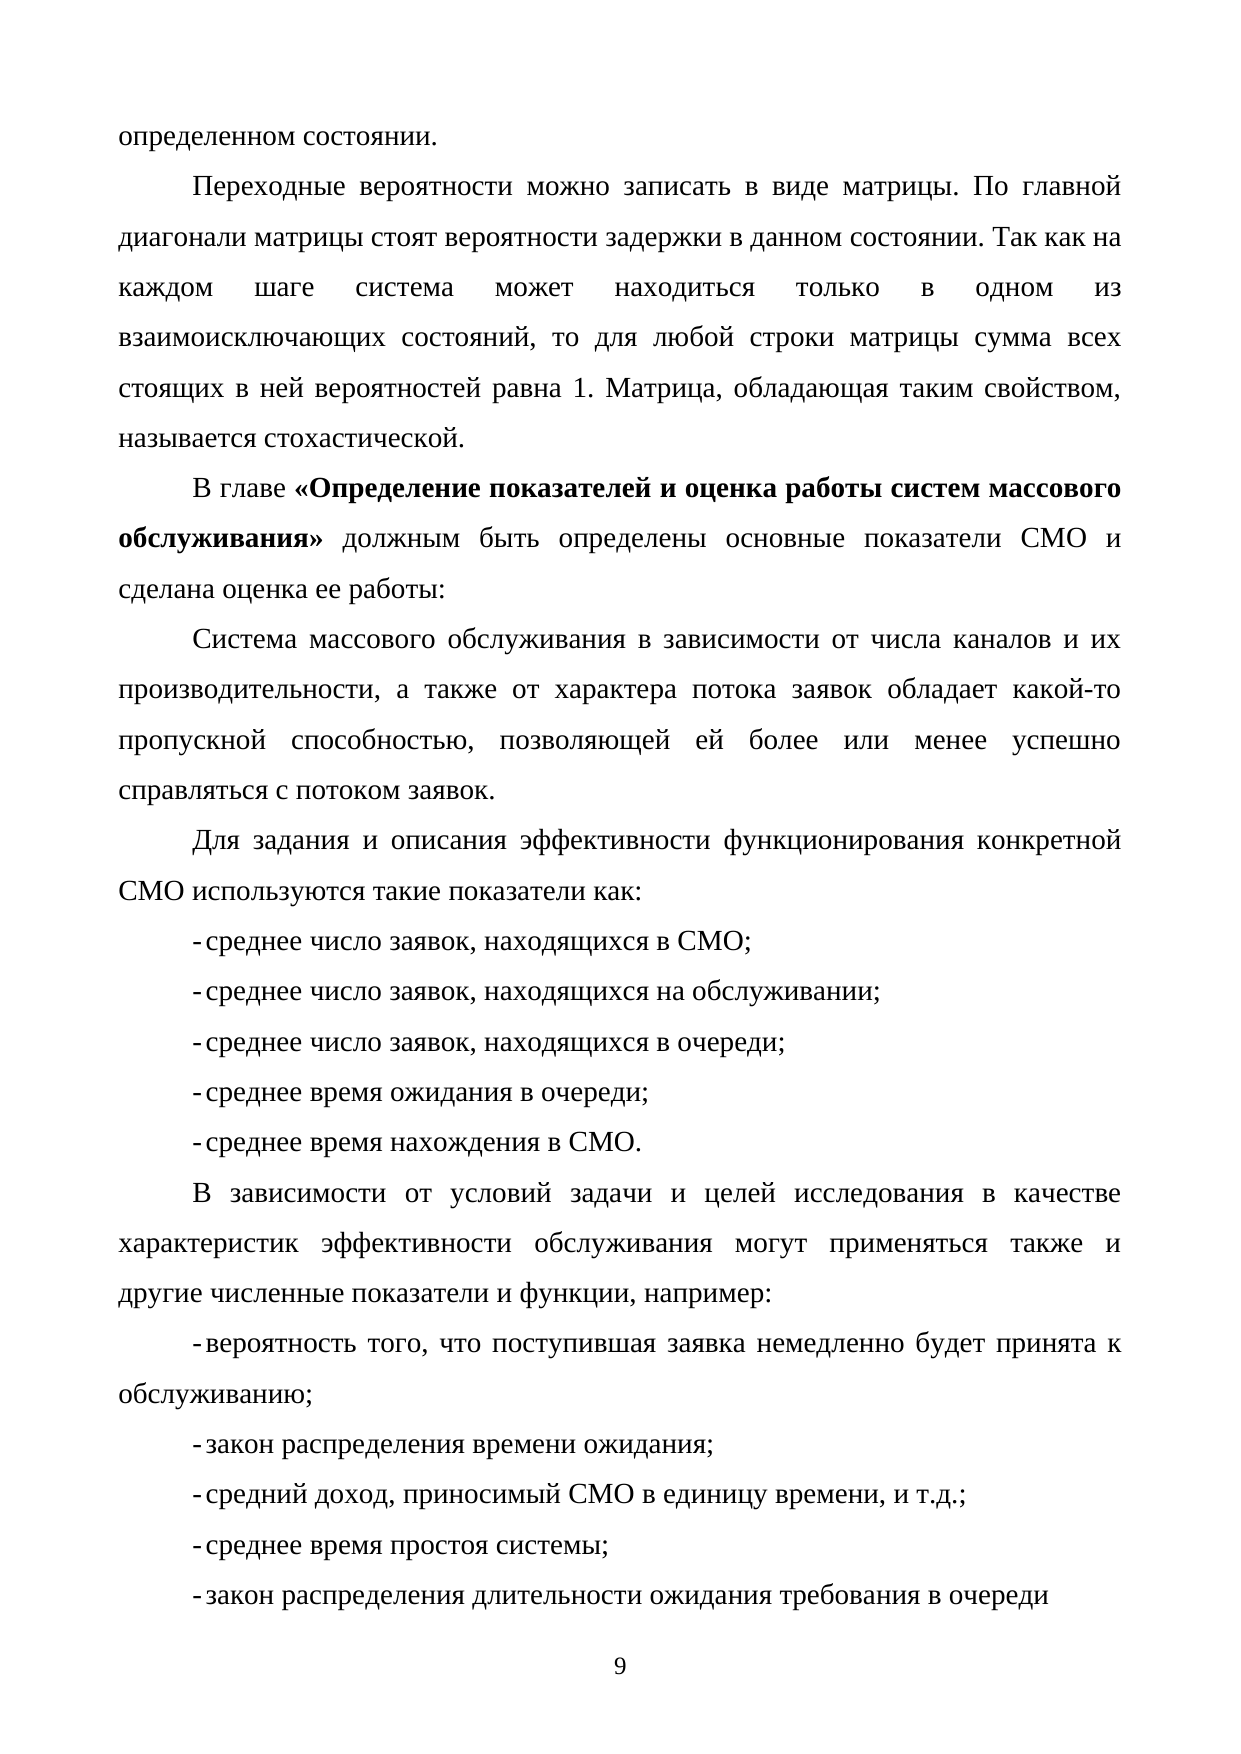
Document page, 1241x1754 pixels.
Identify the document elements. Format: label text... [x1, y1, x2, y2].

text - закон распределения длительности ожидания требования в очереди [118, 1577, 1122, 1611]
text В зависимости от условий задачи и целей исследования в качестве характеристик эффективности обслуживания могут применяться также и другие численные показатели и функции, например: [118, 1175, 1122, 1309]
text - вероятность того, что поступившая заявка немедленно будет принята к обслуживанию; [118, 1326, 1122, 1409]
text - среднее время простоя системы; [118, 1527, 1122, 1560]
text - средний доход, приносимый СМО в единицу времени, и т.д.; [118, 1477, 1122, 1510]
text Переходные вероятности можно записать в виде матрицы. По главной диагонали матрицы стоят вероятности задержки в данном состоянии. Так как на каждом шаге система может находиться только в одном из взаимоисключающих состояний, то для любой строки матрицы сумма всех стоящих в ней вероятностей равна 1. Матрица, обладающая таким свойством, называется стохастической. [118, 168, 1122, 453]
text - среднее время ожидания в очереди; [118, 1074, 1122, 1108]
text Система массового обслуживания в зависимости от числа каналов и их производительности, а также от характера потока заявок обладает какой-то пропускной способностью, позволяющей ей более или менее успешно справляться с потоком заявок. [118, 621, 1122, 806]
text В главе «Определение показателей и оценка работы систем массового обслуживания» должным быть определены основные показатели СМО и сделана оценка ее работы: [118, 470, 1122, 604]
text - закон распределения времени ожидания; [118, 1426, 1122, 1460]
text - среднее число заявок, находящихся на обслуживании; [118, 973, 1122, 1007]
text - среднее время нахождения в СМО. [118, 1124, 1122, 1158]
text - среднее число заявок, находящихся в очереди; [118, 1024, 1122, 1057]
text Для задания и описания эффективности функционирования конкретной СМО используются такие показатели как: [118, 822, 1122, 906]
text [118, 118, 1122, 152]
text - среднее число заявок, находящихся в СМО; [118, 923, 1122, 957]
